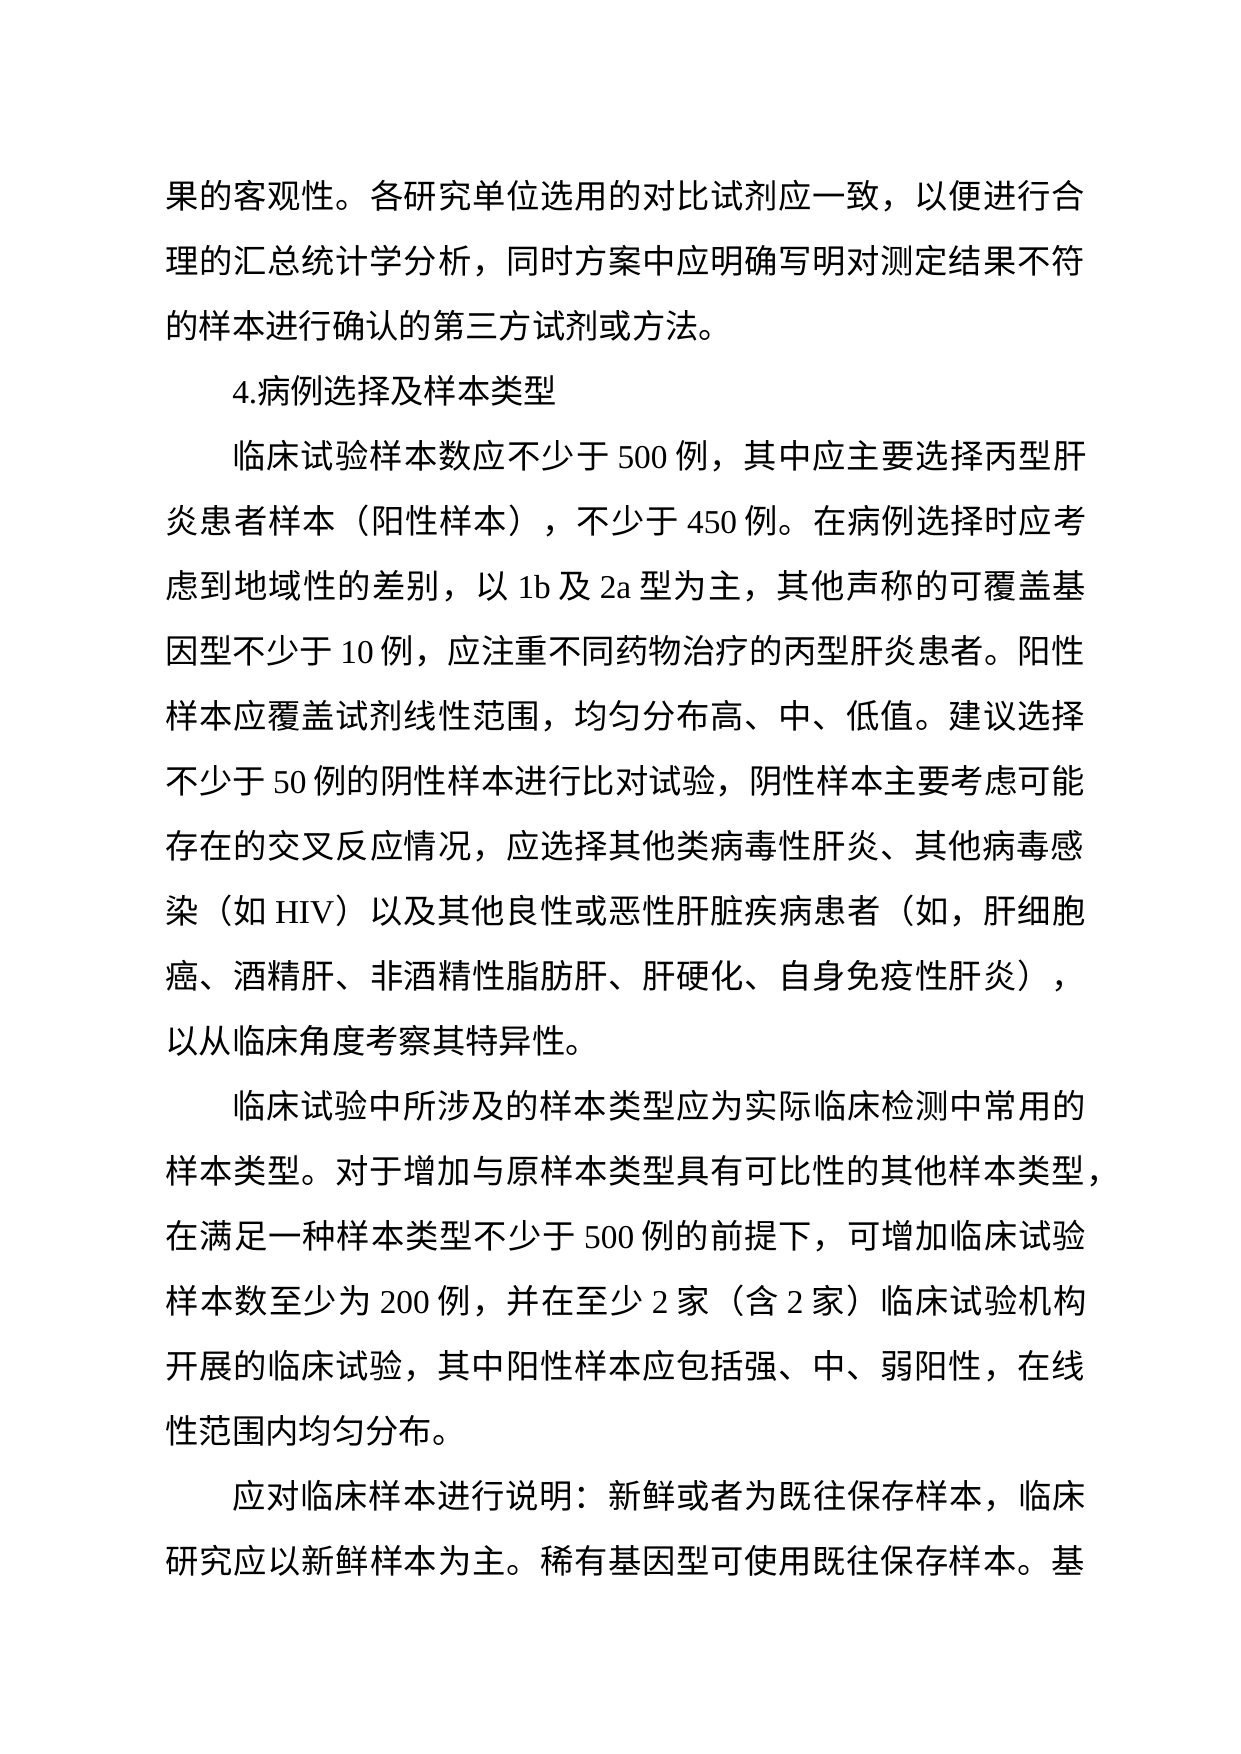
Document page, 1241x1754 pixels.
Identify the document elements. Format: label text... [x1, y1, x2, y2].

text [165, 162, 1087, 357]
text 临床试验中所涉及的样本类型应为实际临床检测中常用的样本类型。对于增加与原样本类型具有可比性的其他样本类型，在满足一种样本类型不少于500例的前提下，可增加临床试验样本数至少为200例，并在至少2家（含2家）临床试验机构开展的临床试验，其中阳性样本应包括强、中、弱阳性，在线性范围内均匀分布。 [165, 1072, 1087, 1462]
text 4.病例选择及样本类型 [165, 357, 1087, 422]
text 临床试验样本数应不少于500例，其中应主要选择丙型肝炎患者样本（阳性样本），不少于450例。在病例选择时应考虑到地域性的差别，以1b及2a型为主，其他声称的可覆盖基因型不少于10例，应注重不同药物治疗的丙型肝炎患者。阳性样本应覆盖试剂线性范围，均匀分布高、中、低值。建议选择不少于50例的阴性样本进行比对试验，阴性样本主要考虑可能存在的交叉反应情况，应选择其他类病毒性肝炎、其他病毒感染（如HIV）以及其他良性或恶性肝脏疾病患者（如，肝细胞癌、酒精肝、非酒精性脂肪肝、肝硬化、自身免疫性肝炎），以从临床角度考察其特异性。 [165, 422, 1087, 1072]
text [165, 1462, 1087, 1592]
